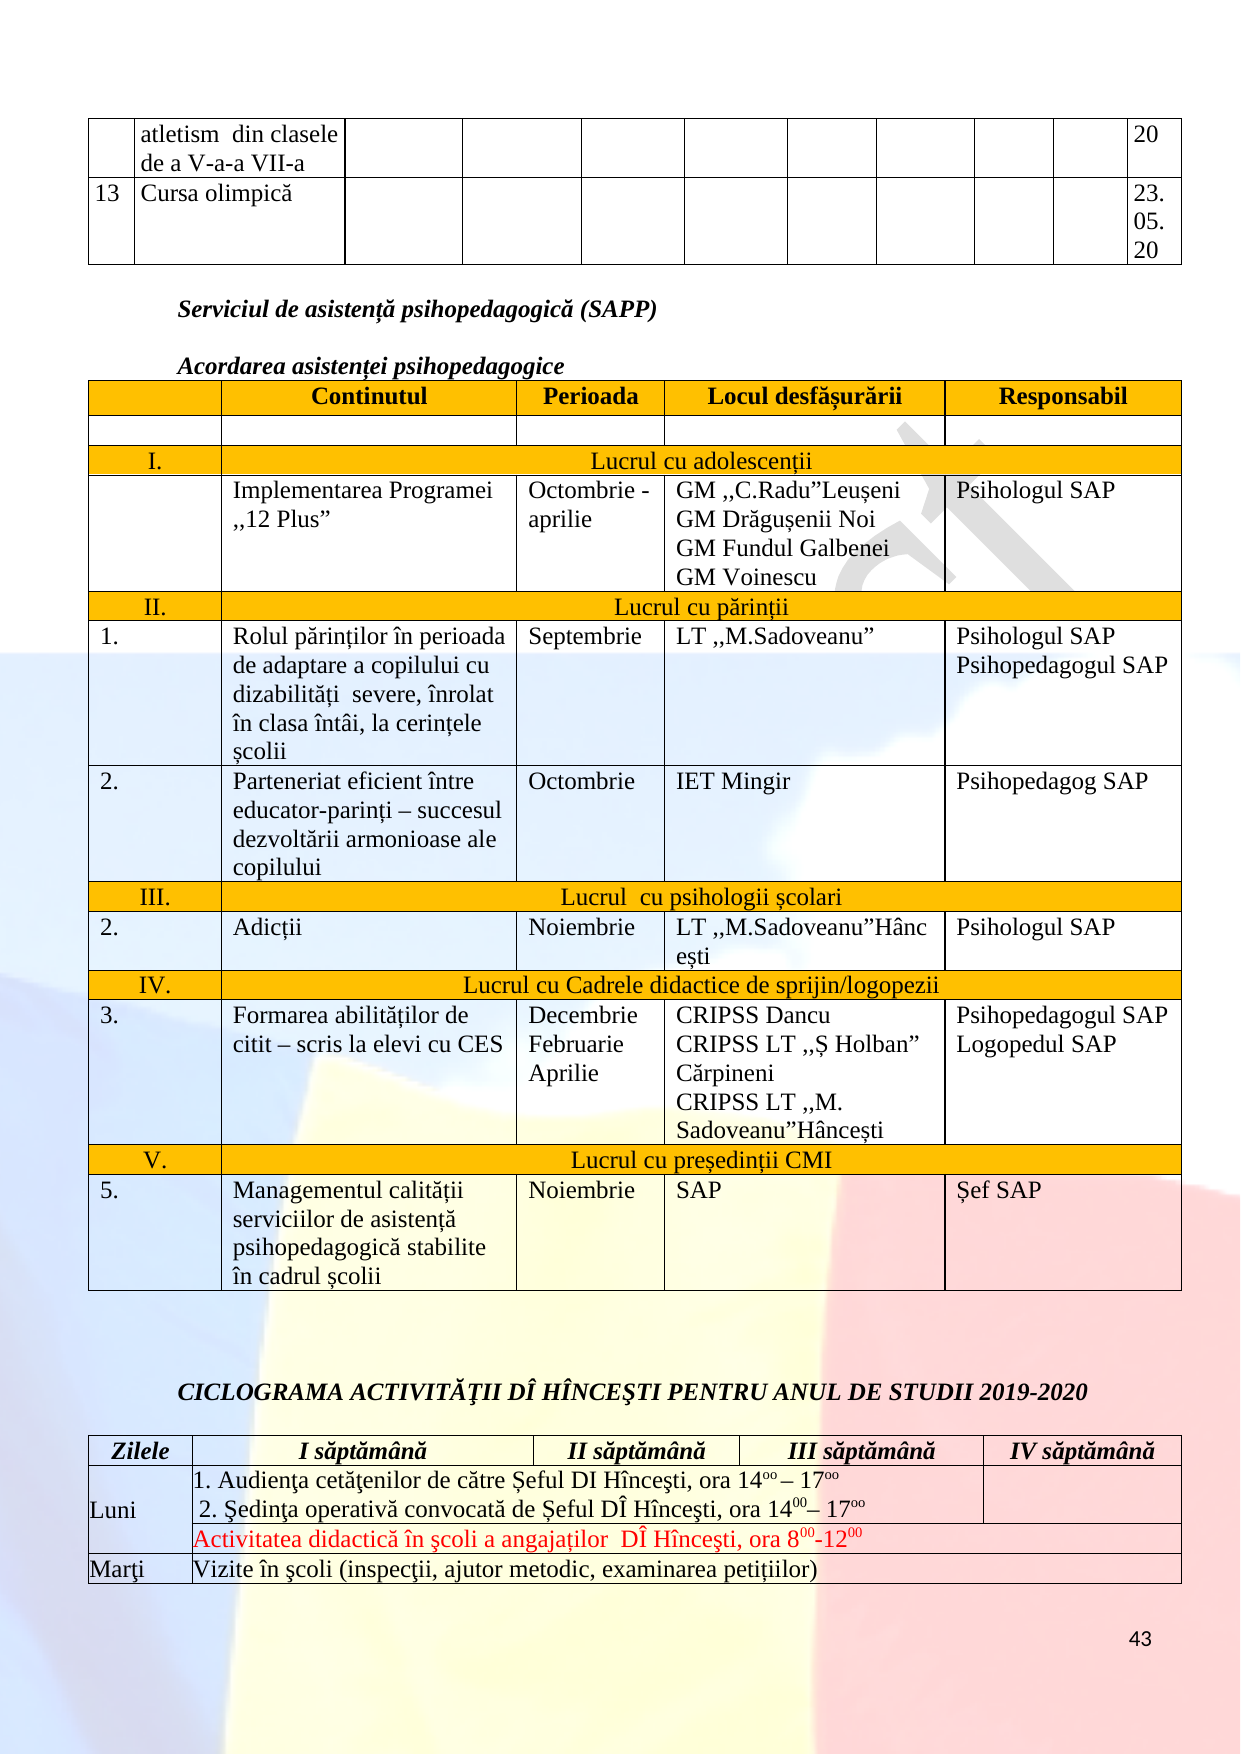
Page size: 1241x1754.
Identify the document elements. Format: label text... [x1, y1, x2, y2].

table_cell 2. [89, 766, 221, 881]
table_cell [1054, 178, 1127, 264]
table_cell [135, 119, 344, 177]
table_cell 23.05.20 [1128, 178, 1181, 264]
table_cell Noiembrie [517, 1175, 664, 1290]
table_cell 12 [89, 119, 134, 177]
table_cell Septembrie [517, 621, 664, 765]
table_cell IV. [89, 971, 221, 999]
table_header [89, 381, 221, 415]
table_cell [89, 416, 221, 445]
table_header Perioada [517, 381, 664, 415]
table_cell Psihologul SAP [946, 476, 1181, 591]
table_cell [877, 178, 974, 264]
table_cell Octombrie [517, 766, 664, 881]
table_cell [463, 178, 581, 264]
table_header Locul desfășurării [665, 381, 944, 415]
table_cell Parteneriat eficient între educator-parinți – succesul dezvoltării armonioase ale copilului [222, 766, 516, 881]
table_cell [788, 178, 876, 264]
table_cell [946, 416, 1181, 445]
table_cell 5. [89, 1175, 221, 1290]
table_cell GM ,,C.Radu”Leușeni GM Drăgușenii Noi GM Fundul Galbenei GM Voinescu [665, 476, 944, 591]
text CICLOGRAMA ACTIVITĂŢII DÎ HÎNCEŞTI PENTRU ANUL DE STUDII 2019-2020 [177, 1377, 1152, 1406]
table_cell Adicții [222, 912, 516, 969]
table_cell Psihopedagogul SAP Logopedul SAP [946, 1000, 1181, 1144]
table_cell Octombrie -aprilie [517, 476, 664, 591]
table_header I săptămână [193, 1436, 533, 1464]
table_cell Implementarea Programei ,,12 Plus” [222, 476, 516, 591]
table_cell 1. [89, 621, 221, 765]
table_cell LT ,,M.Sadoveanu”Hâncești [665, 912, 944, 969]
table_cell Lucrul cu psihologii școlari [222, 882, 1181, 911]
table_cell [975, 178, 1053, 264]
table_cell Formarea abilităților de citit – scris la elevi cu CES [222, 1000, 516, 1144]
table_cell [346, 119, 462, 177]
table_cell [984, 1466, 1181, 1523]
table_cell [517, 416, 664, 445]
table_cell Rolul părinților în perioada de adaptare a copilului cu dizabilități severe, înrolat în clasa întâi, la cerințele școlii [222, 621, 516, 765]
table_cell [582, 119, 684, 177]
table_cell [1054, 119, 1127, 177]
table_header Continutul [222, 381, 516, 415]
table_cell 3. [89, 1000, 221, 1144]
table_cell Psihopedagog SAP [946, 766, 1181, 881]
table_cell [975, 119, 1053, 177]
table_cell [685, 178, 787, 264]
table_cell 1. Audienţa cetăţenilor de către Șeful DI Hînceşti, ora 14oo – 17oo 2. Şedinţa operativă convocată de Șeful DÎ Hînceşti, ora 1400– 17oo [193, 1466, 983, 1523]
table_cell I. [89, 446, 221, 474]
text Serviciul de asistență psihopedagogică (SAPP) [177, 294, 1152, 322]
table_cell Noiembrie [517, 912, 664, 969]
table_cell Marţi [89, 1554, 192, 1583]
table_cell [685, 119, 787, 177]
table_cell Cursa olimpică [135, 178, 344, 264]
table_cell Lucrul cu adolescenții [222, 446, 1181, 474]
table_cell SAP [665, 1175, 944, 1290]
text Acordarea asistenței psihopedagogice [177, 351, 1152, 380]
table_cell [788, 119, 876, 177]
table_header Responsabil [946, 381, 1181, 415]
table_header IV săptămână [984, 1436, 1181, 1464]
table_cell Psihologul SAP Psihopedagogul SAP [946, 621, 1181, 765]
table_cell [222, 416, 516, 445]
table_cell Activitatea didactică în şcoli a angajaților DÎ Hînceşti, ora 800-1200 [193, 1524, 1181, 1553]
table_cell III. [89, 882, 221, 911]
table_cell IET Mingir [665, 766, 944, 881]
table_cell Psihologul SAP [946, 912, 1181, 969]
table_cell Managementul calității serviciilor de asistență psihopedagogică stabilite în cadrul școlii [222, 1175, 516, 1290]
table_header Zilele [89, 1436, 192, 1464]
table_cell [582, 178, 684, 264]
table_cell Lucrul cu Cadrele didactice de sprijin/logopezii [222, 971, 1181, 999]
table_cell Lucrul cu președinții CMI [222, 1145, 1181, 1174]
table_cell 16.05.20 [1128, 119, 1181, 177]
table_cell [346, 178, 462, 264]
table_cell Luni [89, 1466, 192, 1553]
table_cell [89, 476, 221, 591]
table_cell II. [89, 592, 221, 620]
table_cell [665, 416, 944, 445]
table_cell [463, 119, 581, 177]
table_cell V. [89, 1145, 221, 1174]
table_cell LT ,,M.Sadoveanu” [665, 621, 944, 765]
table_cell Șef SAP [946, 1175, 1181, 1290]
table_cell Lucrul cu părinții [222, 592, 1181, 620]
table_cell Decembrie Februarie Aprilie [517, 1000, 664, 1144]
table_cell Vizite în şcoli (inspecţii, ajutor metodic, examinarea petițiilor) [193, 1554, 1181, 1583]
table_cell [877, 119, 974, 177]
table_cell 2. [89, 912, 221, 969]
table_cell 13 [89, 178, 134, 264]
table_header II săptămână [534, 1436, 739, 1464]
table_header III săptămână [740, 1436, 983, 1464]
table_cell CRIPSS Dancu CRIPSS LT ,,Ș Holban” Cărpineni CRIPSS LT ,,M. Sadoveanu”Hâncești [665, 1000, 944, 1144]
